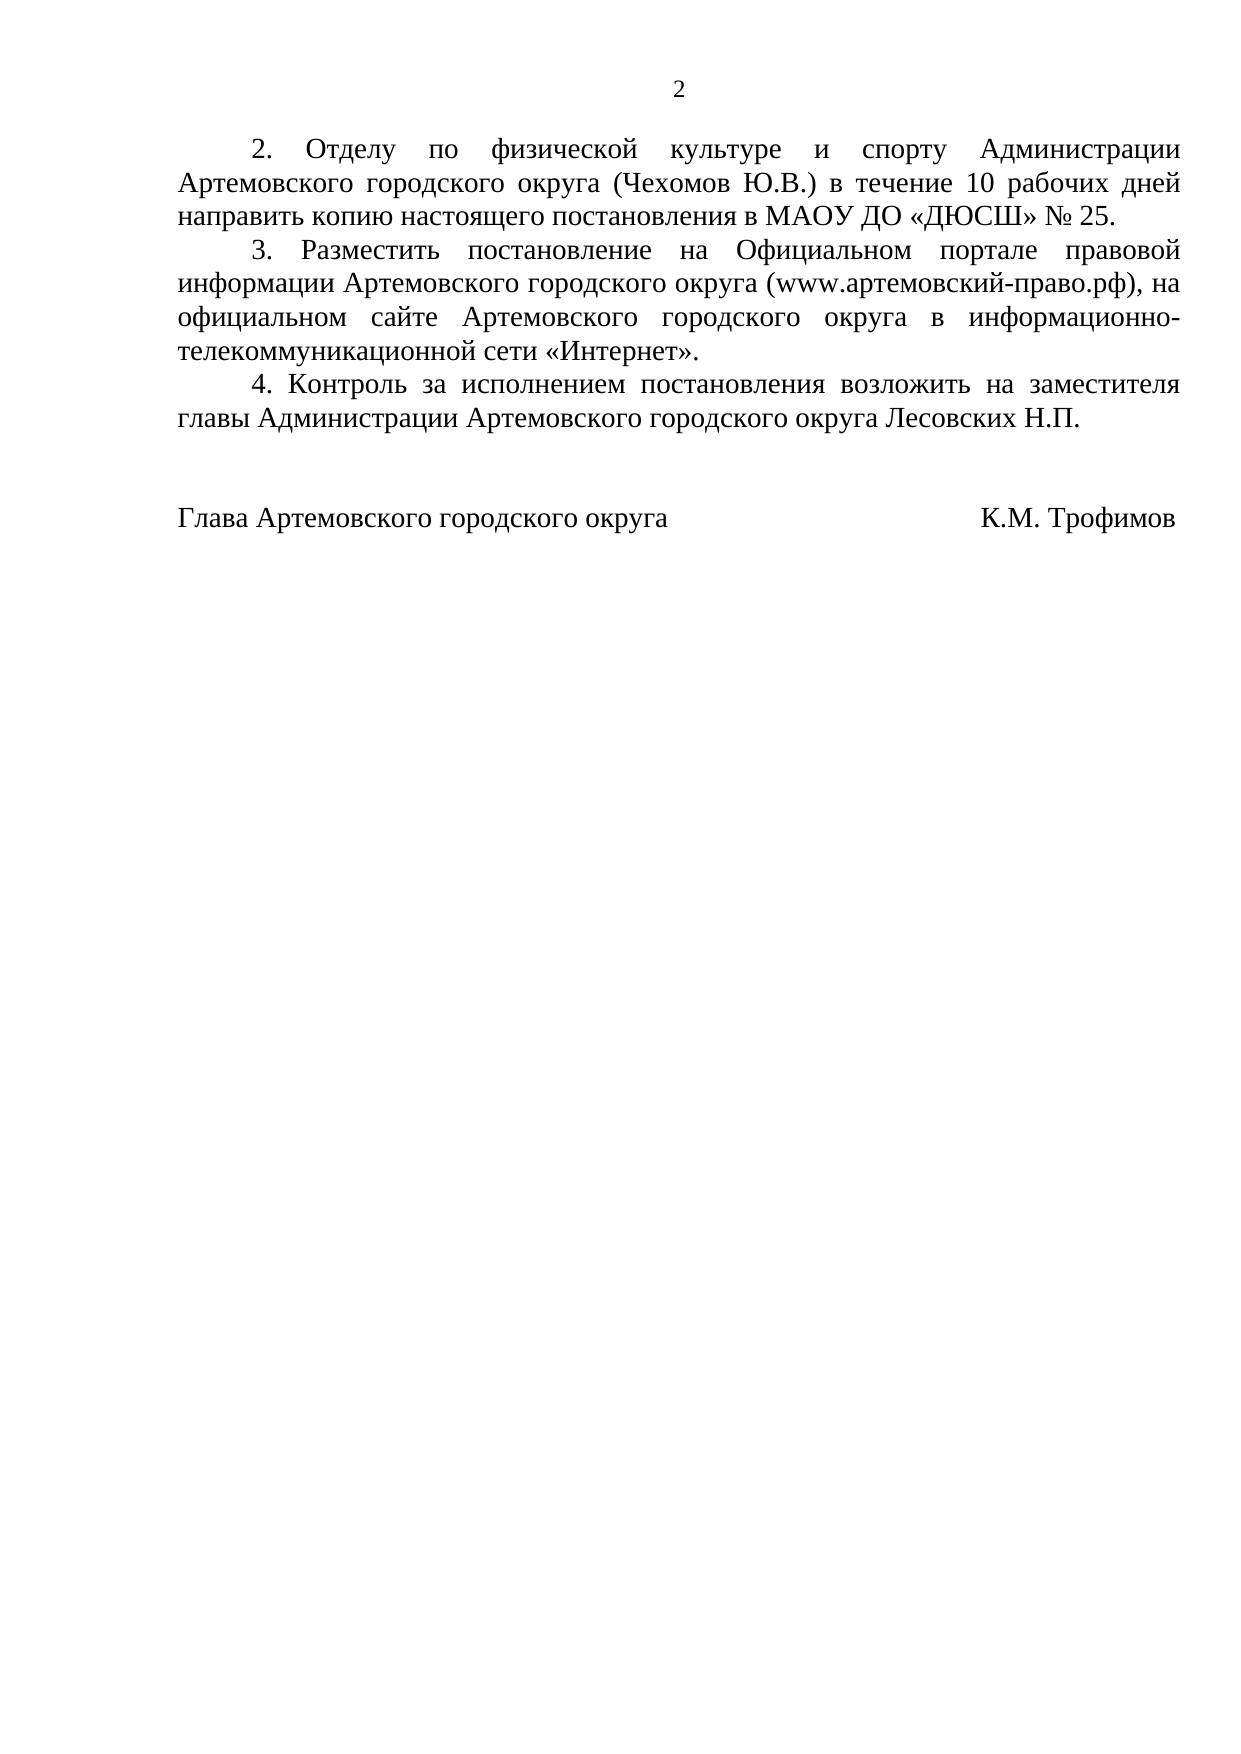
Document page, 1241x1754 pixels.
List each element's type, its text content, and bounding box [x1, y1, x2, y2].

text Глава Артемовского городского округа К.М. Трофимов [177, 500, 1181, 534]
text 2. Отделу по физической культуре и спорту Администрации Артемовского городского округа (Чехомов Ю.В.) в течение 10 рабочих дней направить копию настоящего постановления в МАОУ ДО «ДЮСШ» № 25. [177, 131, 1181, 232]
text 3. Разместить постановление на Официальном портале правовой информации Артемовского городского округа (www.артемовский-право.рф), на официальном сайте Артемовского городского округа в информационно-телекоммуникационной сети «Интернет». [177, 232, 1181, 366]
text 4. Контроль за исполнением постановления возложить на заместителя главы Администрации Артемовского городского округа Лесовских Н.П. [177, 366, 1181, 433]
